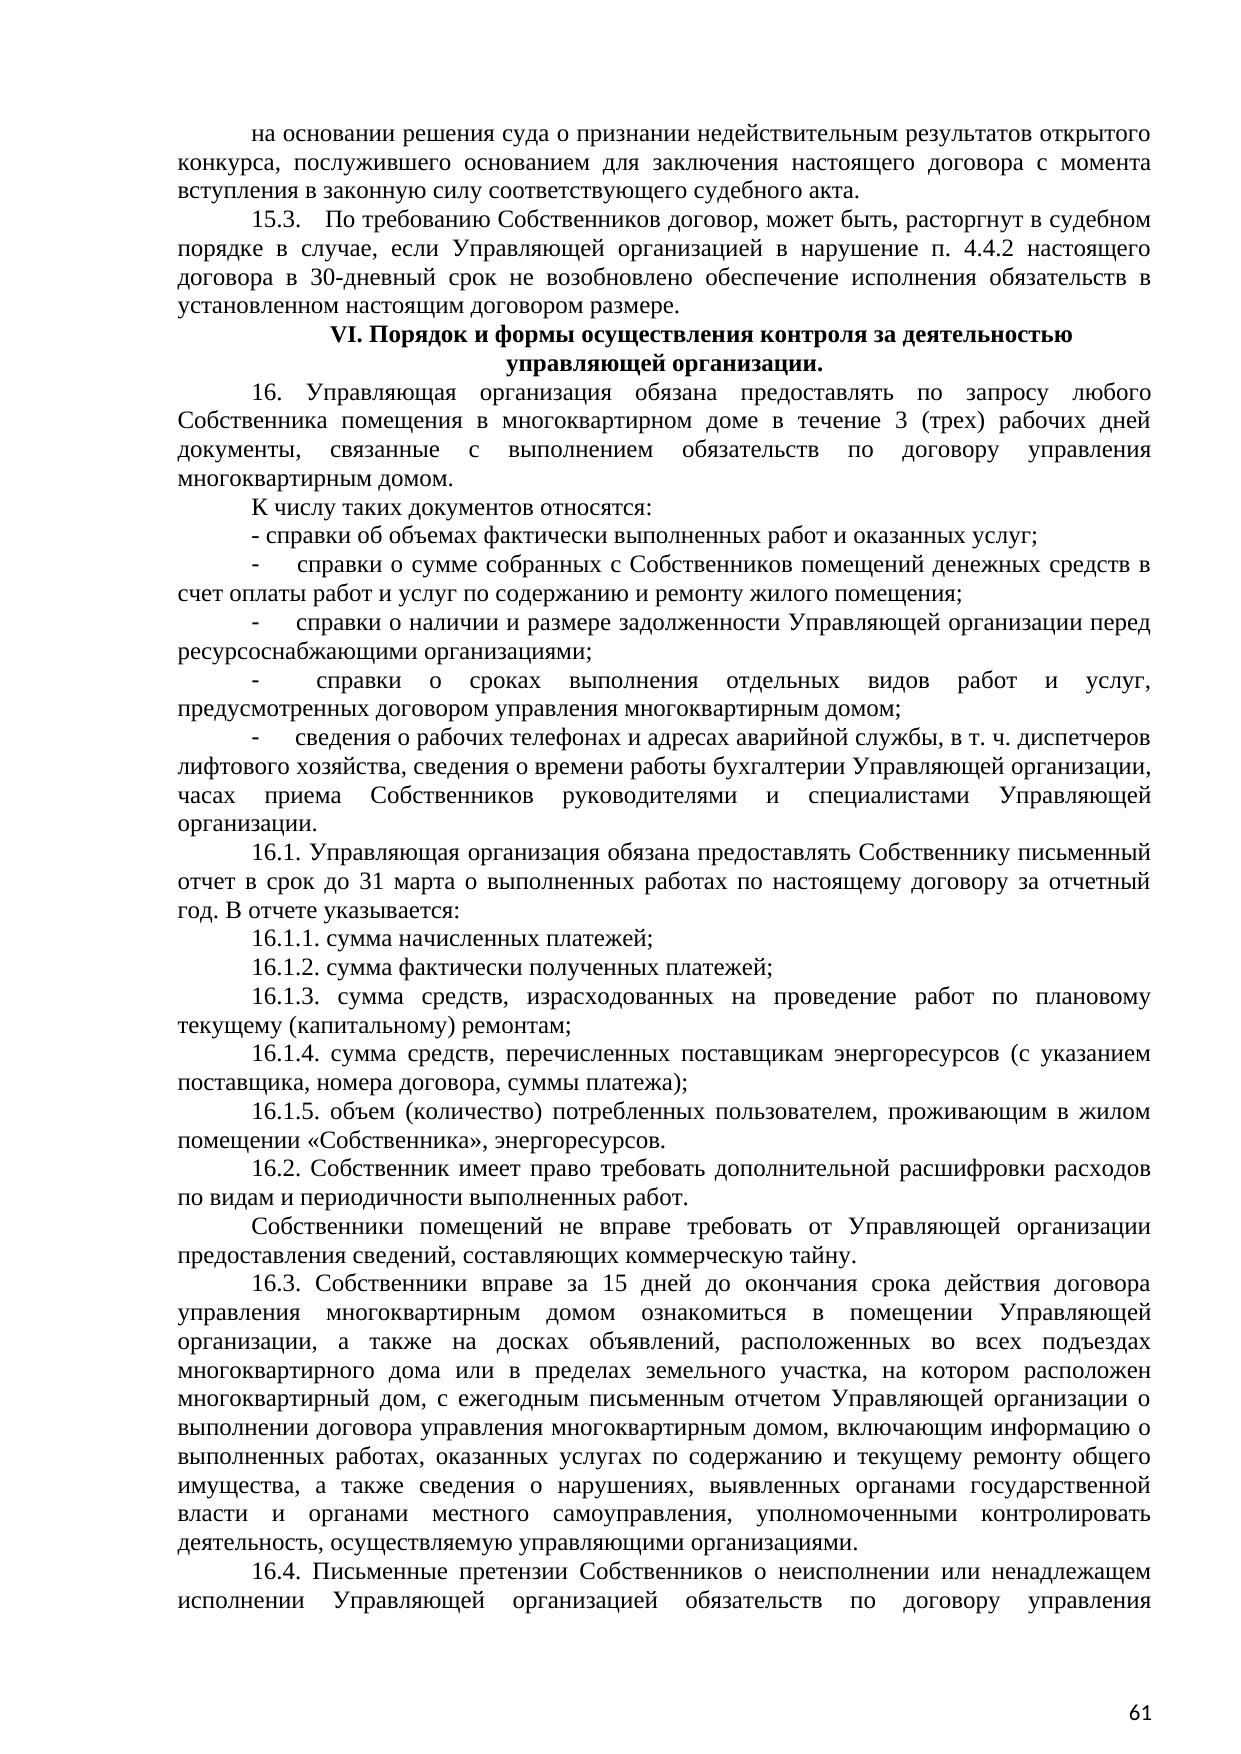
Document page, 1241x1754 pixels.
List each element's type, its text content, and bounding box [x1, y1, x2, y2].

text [177, 1556, 1152, 1613]
list справки о сроках выполнения отдельных видов работ и услуг, предусмотренных договором управления многоквартирным домом; [177, 664, 1152, 722]
text на основании решения суда о признании недействительным результатов открытого конкурса, послужившего основанием для заключения настоящего договора с момента вступления в законную силу соответствующего судебного акта. [177, 118, 1152, 204]
text VI. Порядок и формы осуществления контроля за деятельностью управляющей организации. [177, 319, 1152, 377]
text 16.1.5. объем (количество) потребленных пользователем, проживающим в жилом помещении «Собственника», энергоресурсов. [177, 1096, 1152, 1153]
text 16.1. Управляющая организация обязана предоставлять Собственнику письменный отчет в срок до 31 марта о выполненных работах по настоящему договору за отчетный год. В отчете указывается: [177, 837, 1152, 923]
text 16.2. Собственник имеет право требовать дополнительной расшифровки расходов по видам и периодичности выполненных работ. [177, 1153, 1152, 1211]
text 16. Управляющая организация обязана предоставлять по запросу любого Собственника помещения в многоквартирном доме в течение 3 (трех) рабочих дней документы, связанные с выполнением обязательств по договору управления многоквартирным домом. [177, 377, 1152, 492]
text - справки об объемах фактически выполненных работ и оказанных услуг; [251, 521, 1152, 549]
text 16.1.1. сумма начисленных платежей; [177, 923, 1152, 952]
list справки о сумме собранных с Собственников помещений денежных средств в счет оплаты работ и услуг по содержанию и ремонту жилого помещения; [177, 549, 1152, 607]
text 16.3. Собственники вправе за 15 дней до окончания срока действия договора управления многоквартирным домом ознакомиться в помещении Управляющей организации, а также на досках объявлений, расположенных во всех подъездах многоквартирного дома или в пределах земельного участка, на котором расположен многоквартирный дом, с ежегодным письменным отчетом Управляющей организации о выполнении договора управления многоквартирным домом, включающим информацию о выполненных работах, оказанных услугах по содержанию и текущему ремонту общего имущества, а также сведения о нарушениях, выявленных органами государственной власти и органами местного самоуправления, уполномоченными контролировать деятельность, осуществляемую управляющими организациями. [177, 1268, 1152, 1556]
text 16.1.3. сумма средств, израсходованных на проведение работ по плановому текущему (капитальному) ремонтам; [177, 981, 1152, 1038]
text 16.1.4. сумма средств, перечисленных поставщикам энергоресурсов (с указанием поставщика, номера договора, суммы платежа); [177, 1038, 1152, 1096]
text К числу таких документов относятся: [177, 492, 1152, 521]
list справки о наличии и размере задолженности Управляющей организации перед ресурсоснабжающими организациями; [177, 607, 1152, 664]
text 15.3. По требованию Собственников договор, может быть, расторгнут в судебном порядке в случае, если Управляющей организацией в нарушение п. 4.4.2 настоящего договора в 30-дневный срок не возобновлено обеспечение исполнения обязательств в установленном настоящим договором размере. [177, 204, 1152, 319]
text 16.1.2. сумма фактически полученных платежей; [177, 952, 1152, 981]
text Собственники помещений не вправе требовать от Управляющей организации предоставления сведений, составляющих коммерческую тайну. [177, 1211, 1152, 1268]
list сведения о рабочих телефонах и адресах аварийной службы, в т. ч. диспетчеров лифтового хозяйства, сведения о времени работы бухгалтерии Управляющей организации, часах приема Собственников руководителями и специалистами Управляющей организации. [177, 722, 1152, 837]
